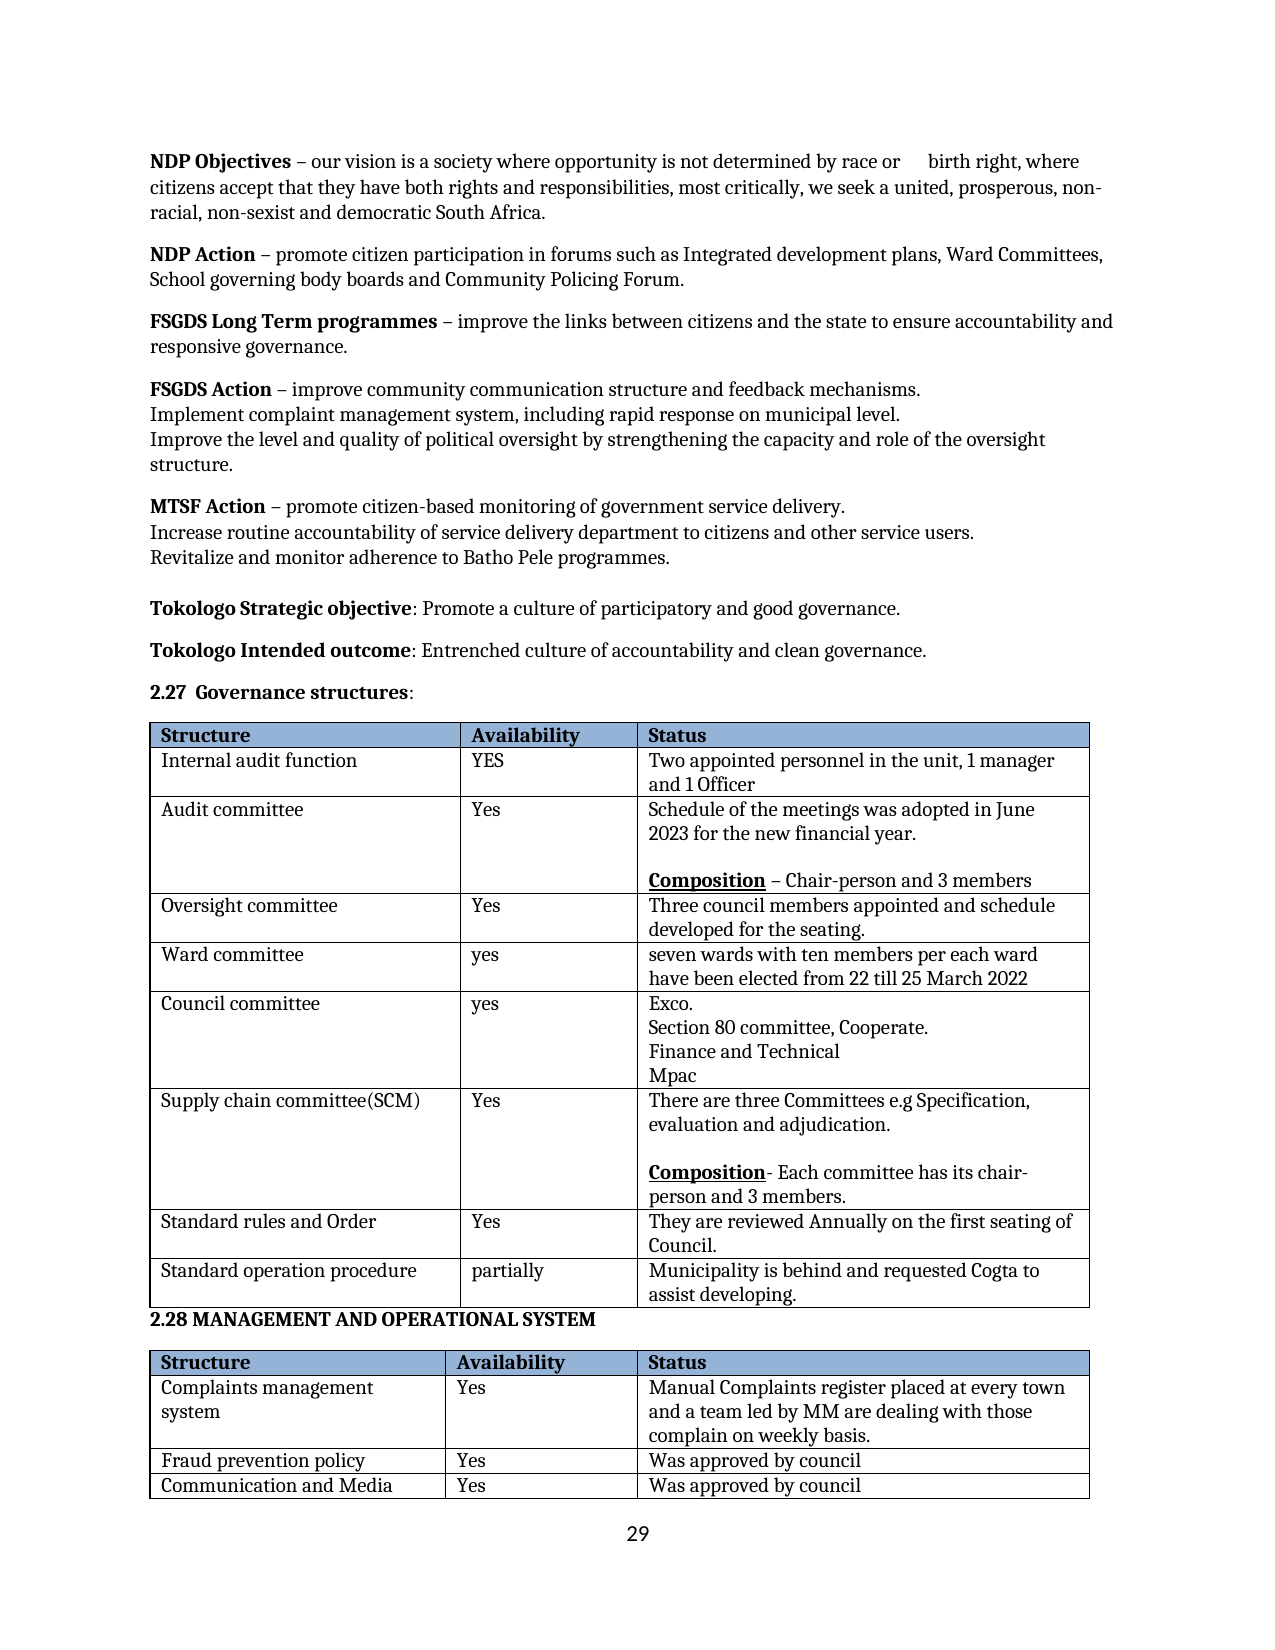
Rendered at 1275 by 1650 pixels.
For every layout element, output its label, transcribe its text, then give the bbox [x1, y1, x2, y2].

text FSGDS Action – improve community communication structure and feedback mechanisms. [150, 377, 1125, 401]
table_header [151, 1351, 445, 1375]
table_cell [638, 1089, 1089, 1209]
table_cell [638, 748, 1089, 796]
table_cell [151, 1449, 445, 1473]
text 2.28 MANAGEMENT AND OPERATIONAL SYSTEM [150, 1308, 1125, 1332]
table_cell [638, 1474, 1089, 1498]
text Tokologo Intended outcome: Entrenched culture of accountability and clean governance. [150, 638, 1125, 662]
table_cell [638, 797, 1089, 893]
text Improve the level and quality of political oversight by strengthening the capacity and role of the oversight structure. [150, 428, 1125, 477]
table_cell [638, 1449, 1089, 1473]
text MTSF Action – promote citizen-based monitoring of government service delivery. [150, 495, 1125, 519]
text NDP Objectives – our vision is a society where opportunity is not determined by race or birth right, where citizens accept that they have both rights and responsibilities, most critically, we seek a united, prosperous, non-racial, non-sexist and democratic South Africa. [150, 150, 1125, 224]
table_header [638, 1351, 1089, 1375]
text Revitalize and monitor adherence to Batho Pele programmes. [150, 546, 1125, 570]
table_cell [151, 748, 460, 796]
text Implement complaint management system, including rapid response on municipal level. [150, 402, 1125, 426]
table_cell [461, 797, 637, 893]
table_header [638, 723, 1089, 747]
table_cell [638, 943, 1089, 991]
text Tokologo Strategic objective: Promote a culture of participatory and good governance. [150, 596, 1125, 620]
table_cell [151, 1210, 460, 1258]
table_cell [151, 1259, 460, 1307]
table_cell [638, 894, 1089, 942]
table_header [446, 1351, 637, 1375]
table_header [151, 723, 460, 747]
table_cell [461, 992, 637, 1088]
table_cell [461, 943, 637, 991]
text Increase routine accountability of service delivery department to citizens and other service users. [150, 520, 1125, 544]
text NDP Action – promote citizen participation in forums such as Integrated development plans, Ward Committees, School governing body boards and Community Policing Forum. [150, 243, 1125, 292]
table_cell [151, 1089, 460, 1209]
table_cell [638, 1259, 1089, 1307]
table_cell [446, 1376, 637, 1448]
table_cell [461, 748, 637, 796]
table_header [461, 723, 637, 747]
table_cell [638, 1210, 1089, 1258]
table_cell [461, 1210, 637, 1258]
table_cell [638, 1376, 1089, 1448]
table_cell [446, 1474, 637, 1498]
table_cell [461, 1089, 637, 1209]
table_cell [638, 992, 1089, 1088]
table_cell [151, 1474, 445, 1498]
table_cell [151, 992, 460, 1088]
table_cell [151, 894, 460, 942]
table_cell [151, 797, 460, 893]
text FSGDS Long Term programmes – improve the links between citizens and the state to ensure accountability and responsive governance. [150, 310, 1125, 359]
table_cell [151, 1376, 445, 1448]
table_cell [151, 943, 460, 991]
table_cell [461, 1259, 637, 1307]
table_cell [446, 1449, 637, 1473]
text 2.27 Governance structures: [150, 680, 1125, 704]
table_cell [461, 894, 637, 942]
